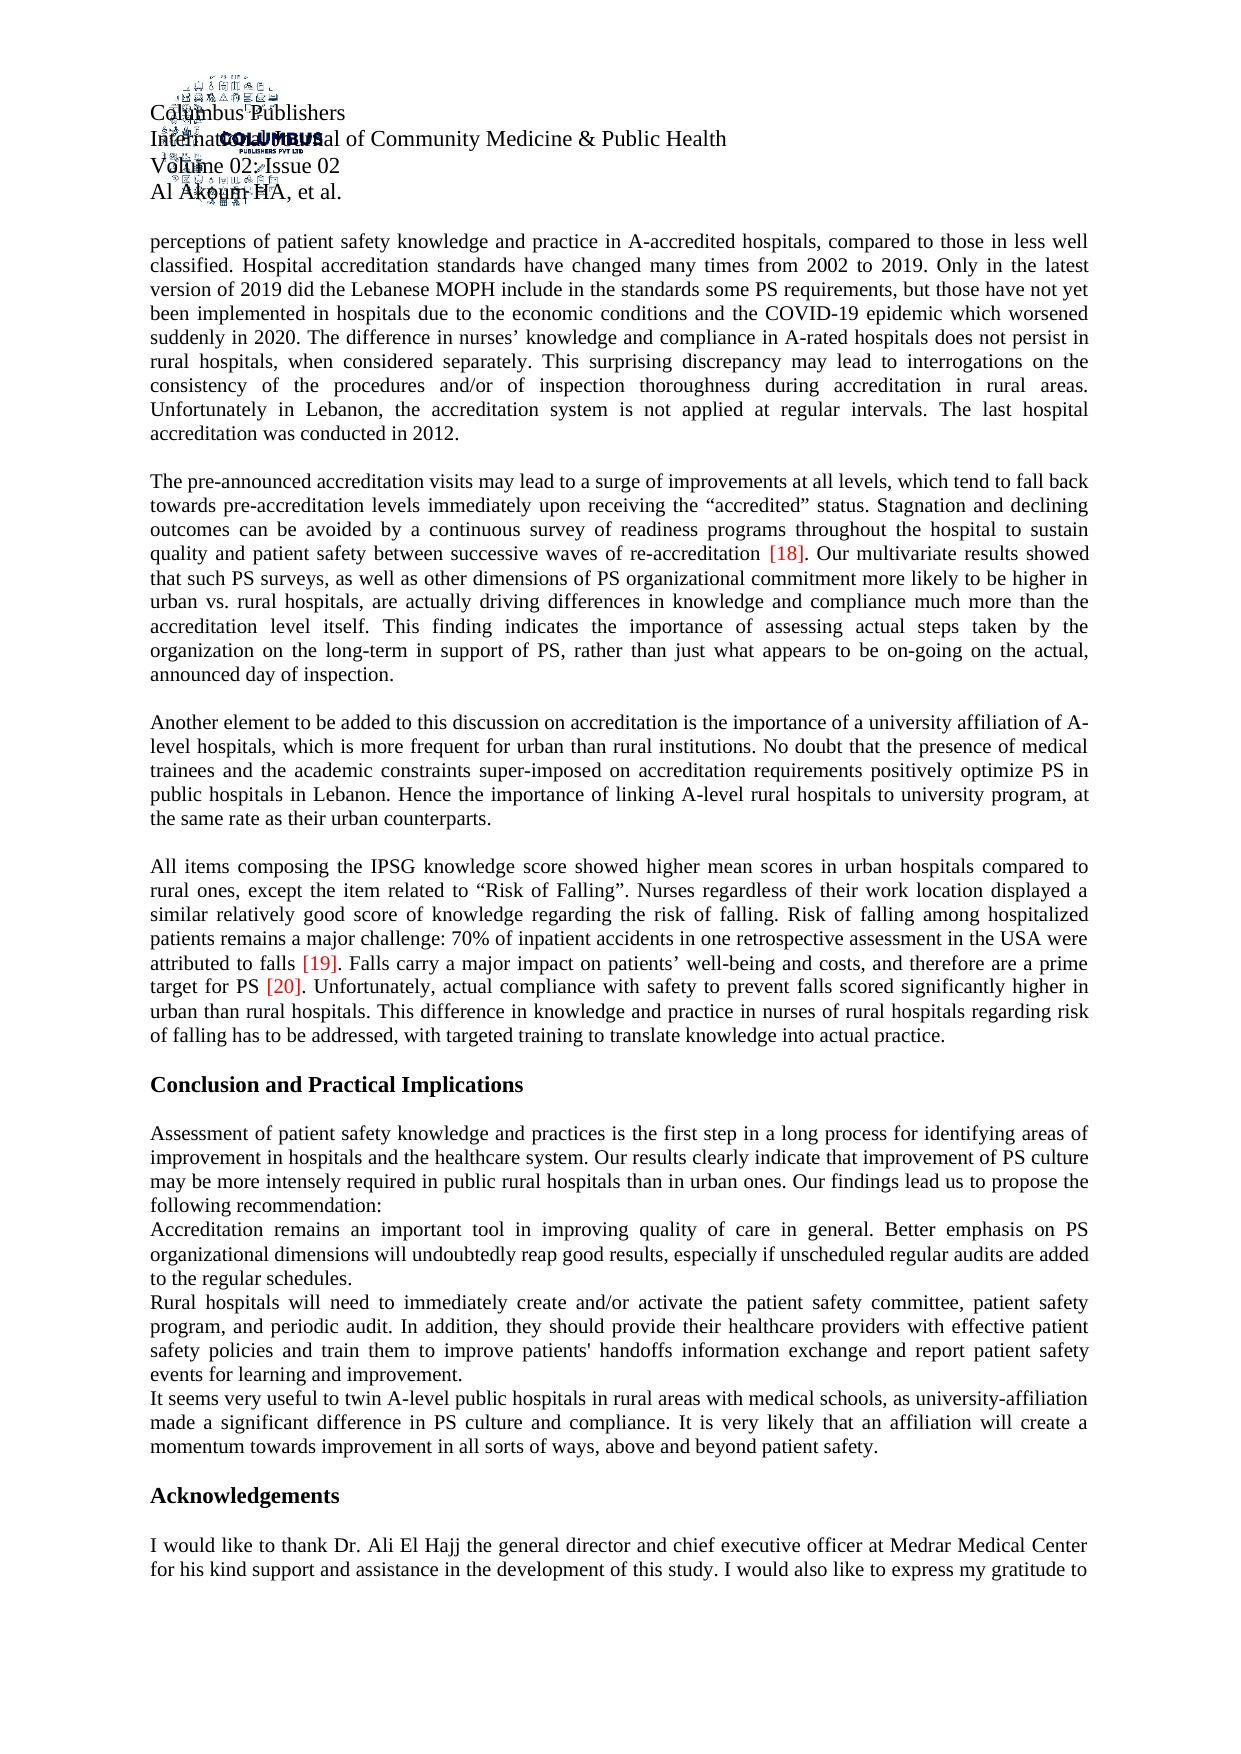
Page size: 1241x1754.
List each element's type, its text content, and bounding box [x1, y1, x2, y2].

text Another element to be added to this discussion on accreditation is the importance of a university affiliation of A-level hospitals, which is more frequent for urban than rural institutions. No doubt that the presence of medical trainees and the academic constraints super-imposed on accreditation requirements positively optimize PS in public hospitals in Lebanon. Hence the importance of linking A-level rural hospitals to university program, at the same rate as their urban counterparts. [150, 710, 1090, 830]
text Rural hospitals will need to immediately create and/or activate the patient safety committee, patient safety program, and periodic audit. In addition, they should provide their healthcare providers with effective patient safety policies and train them to improve patients' handoffs information exchange and report patient safety events for learning and improvement. [150, 1289, 1090, 1386]
text Conclusion and Practical Implications [150, 1071, 1090, 1097]
picture [161, 75, 323, 206]
text Assessment of patient safety knowledge and practices is the first step in a long process for identifying areas of improvement in hospitals and the healthcare system. Our results clearly indicate that improvement of PS culture may be more intensely required in public rural hospitals than in urban ones. Our findings lead us to propose the following recommendation: [150, 1121, 1090, 1217]
text The pre-announced accreditation visits may lead to a surge of improvements at all levels, which tend to fall back towards pre-accreditation levels immediately upon receiving the “accredited” status. Stagnation and declining outcomes can be avoided by a continuous survey of readiness programs throughout the hospital to sustain quality and patient safety between successive waves of re-accreditation [18]. Our multivariate results showed that such PS surveys, as well as other dimensions of PS organizational commitment more likely to be higher in urban vs. rural hospitals, are actually driving differences in knowledge and compliance much more than the accreditation level itself. This finding indicates the importance of assessing actual steps taken by the organization on the long-term in support of PS, rather than just what appears to be on-going on the actual, announced day of inspection. [150, 469, 1090, 686]
text It seems very useful to twin A-level public hospitals in rural areas with medical schools, as university-affiliation made a significant difference in PS culture and compliance. It is very likely that an affiliation will create a momentum towards improvement in all sorts of ways, above and beyond patient safety. [150, 1386, 1090, 1458]
text Accreditation remains an important tool in improving quality of care in general. Better emphasis on PS organizational dimensions will undoubtedly reap good results, especially if unscheduled regular audits are added to the regular schedules. [150, 1217, 1090, 1289]
text Acknowledgements [150, 1482, 1090, 1508]
text All items composing the IPSG knowledge score showed higher mean scores in urban hospitals compared to rural ones, except the item related to “Risk of Falling”. Nurses regardless of their work location displayed a similar relatively good score of knowledge regarding the risk of falling. Risk of falling among hospitalized patients remains a major challenge: 70% of inpatient accidents in one retrospective assessment in the USA were attributed to falls [19]. Falls carry a major impact on patients’ well-being and costs, and therefore are a prime target for PS [20]. Unfortunately, actual compliance with safety to prevent falls scored significantly higher in urban than rural hospitals. This difference in knowledge and practice in nurses of rural hospitals regarding risk of falling has to be addressed, with targeted training to translate knowledge into actual practice. [150, 854, 1090, 1047]
